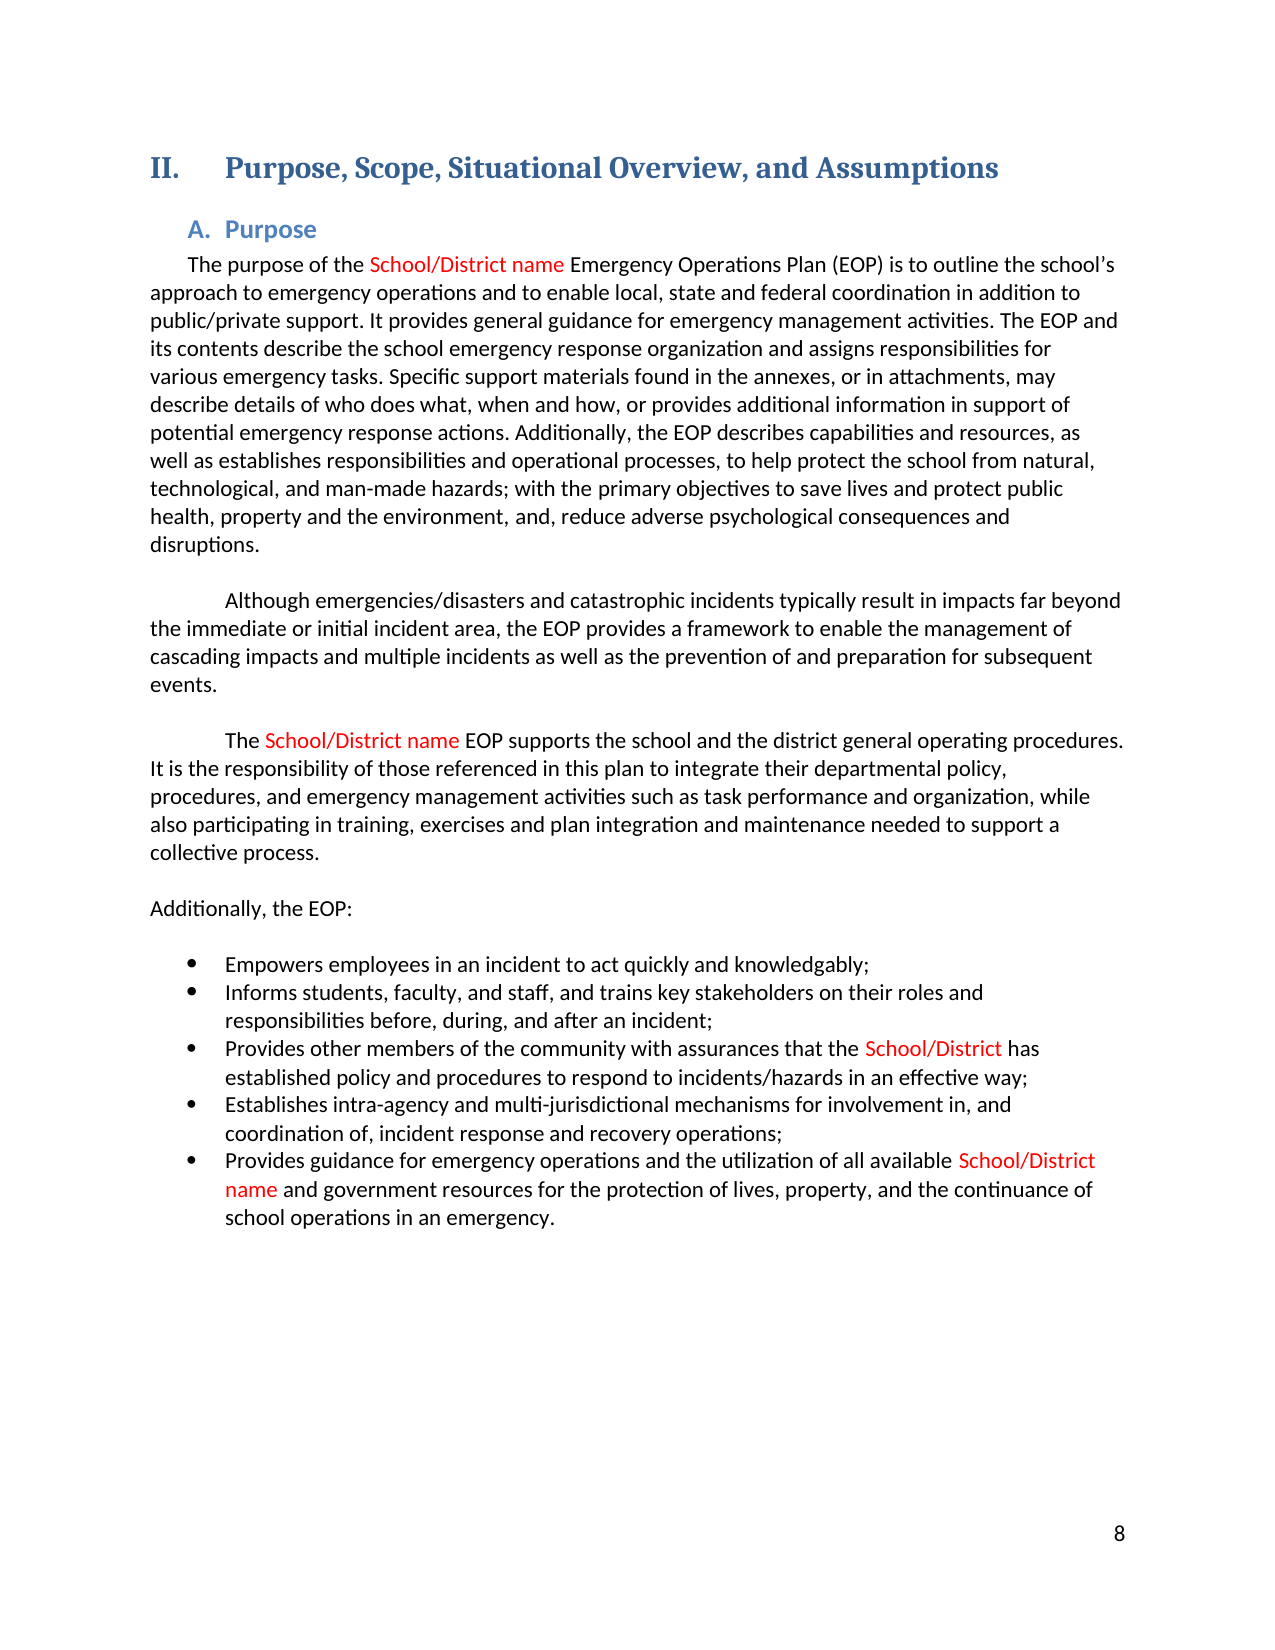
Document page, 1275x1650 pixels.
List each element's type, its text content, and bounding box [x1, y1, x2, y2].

subtitle Purpose [187, 212, 1125, 245]
text Additionally, the EOP: [150, 894, 1125, 922]
list Provides guidance for emergency operations and the utilization of all available School/District name and government resources for the protection of lives, property, and the continuance of school operations in an emergency. [187, 1147, 1125, 1231]
text Although emergencies/disasters and catastrophic incidents typically result in impacts far beyond the immediate or initial incident area, the EOP provides a framework to enable the management of cascading impacts and multiple incidents as well as the prevention of and preparation for subsequent events. [150, 586, 1125, 698]
list Provides other members of the community with assurances that the School/District has established policy and procedures to respond to incidents/hazards in an effective way; [187, 1034, 1125, 1091]
subtitle II. Purpose, Scope, Situational Overview, and Assumptions [150, 150, 1125, 186]
list Informs students, faculty, and staff, and trains key stakeholders on their roles and responsibilities before, during, and after an incident; [187, 978, 1125, 1034]
text The purpose of the School/District name Emergency Operations Plan (EOP) is to outline the school’s approach to emergency operations and to enable local, state and federal coordination in addition to public/private support. It provides general guidance for emergency management activities. The EOP and its contents describe the school emergency response organization and assigns responsibilities for various emergency tasks. Specific support materials found in the annexes, or in attachments, may describe details of who does what, when and how, or provides additional information in support of potential emergency response actions. Additionally, the EOP describes capabilities and resources, as well as establishes responsibilities and operational processes, to help protect the school from natural, technological, and man-made hazards; with the primary objectives to save lives and protect public health, property and the environment, and, reduce adverse psychological consequences and disruptions. [150, 250, 1125, 558]
text The School/District name EOP supports the school and the district general operating procedures. It is the responsibility of those referenced in this plan to integrate their departmental policy, procedures, and emergency management activities such as task performance and organization, while also participating in training, exercises and plan integration and maintenance needed to support a collective process. [150, 726, 1125, 866]
list Establishes intra-agency and multi-jurisdictional mechanisms for involvement in, and coordination of, incident response and recovery operations; [187, 1091, 1125, 1147]
list Empowers employees in an incident to act quickly and knowledgably; [187, 951, 1125, 978]
